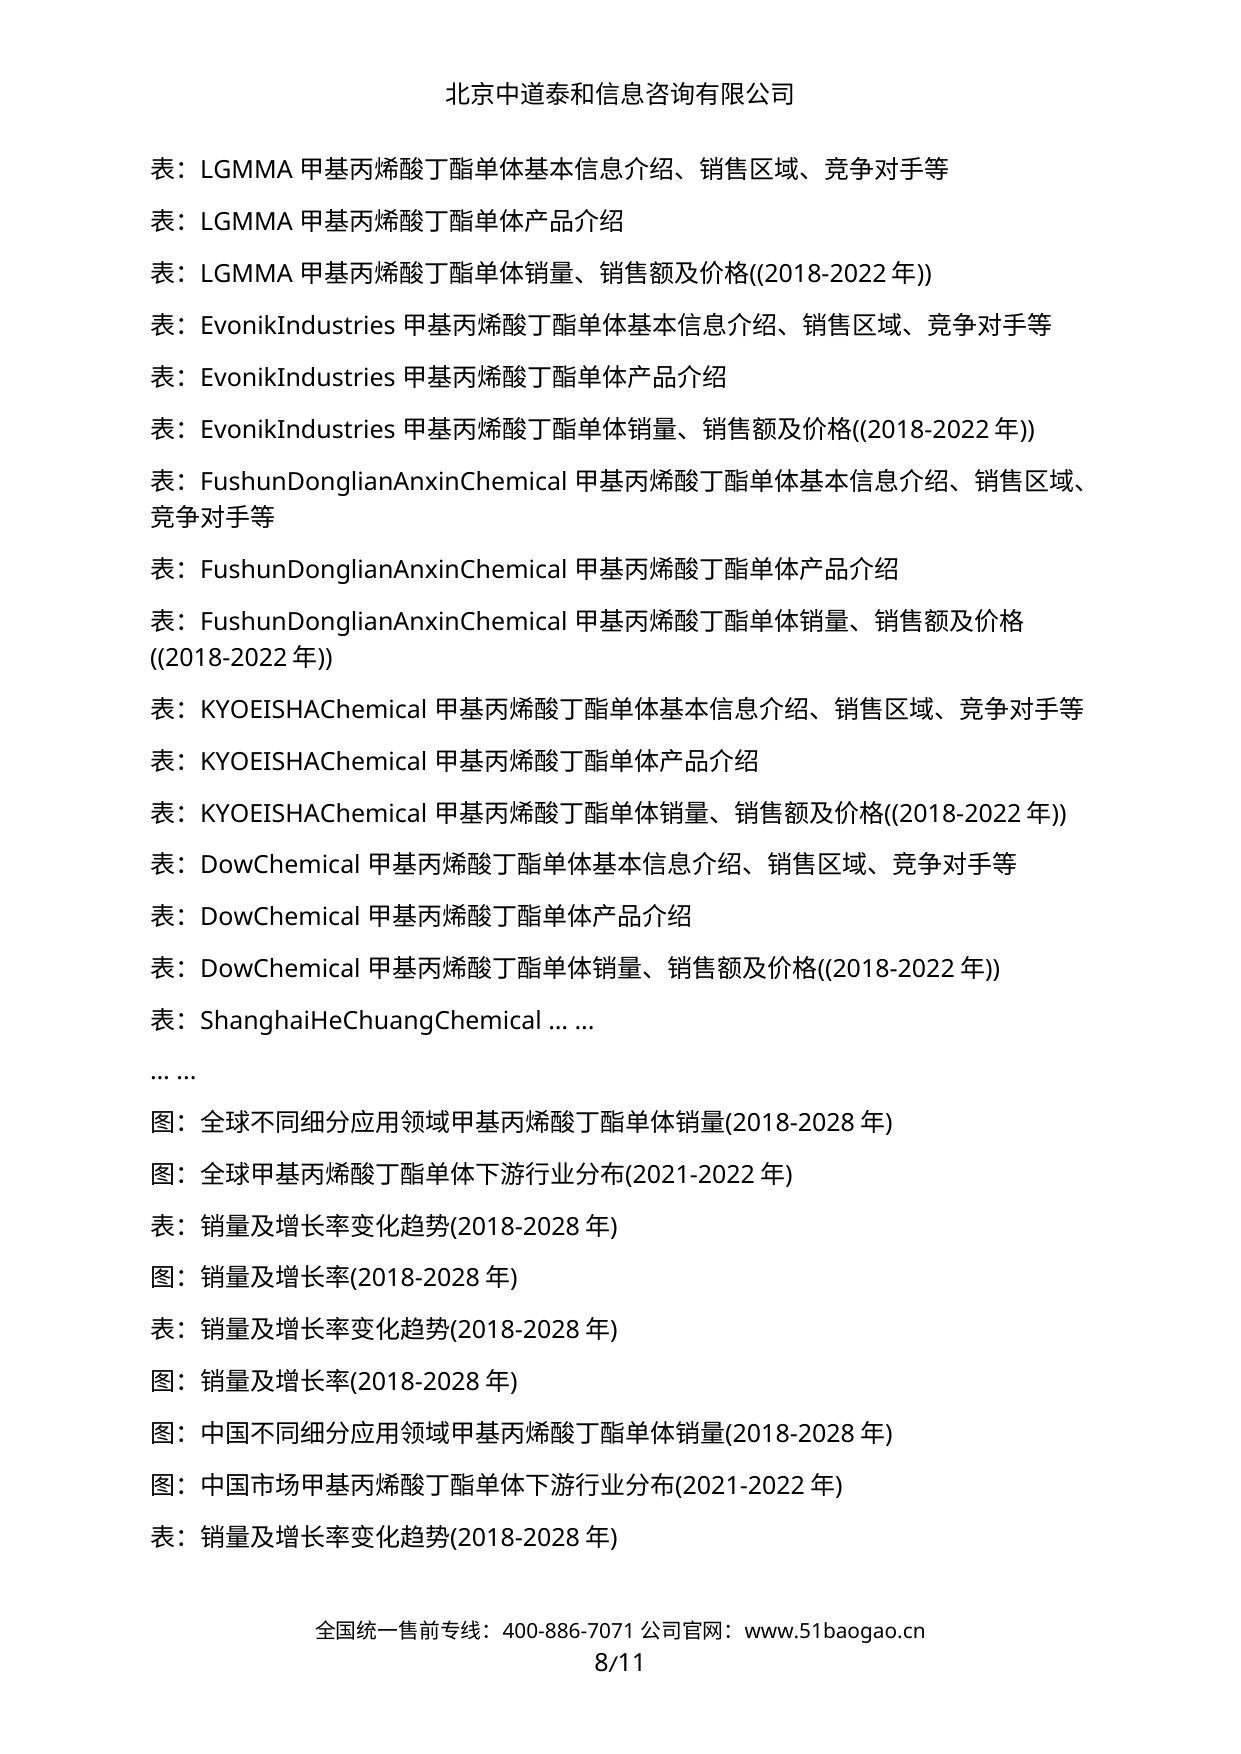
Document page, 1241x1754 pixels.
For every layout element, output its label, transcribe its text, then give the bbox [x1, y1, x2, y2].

text 表：DowChemical 甲基丙烯酸丁酯单体基本信息介绍、销售区域、竞争对手等 [150, 845, 1090, 881]
text 表：KYOEISHAChemical 甲基丙烯酸丁酯单体产品介绍 [150, 741, 1090, 777]
text 表：销量及增长率变化趋势(2018-2028年) [150, 1206, 1090, 1242]
text 图：中国不同细分应用领域甲基丙烯酸丁酯单体销量(2018-2028年) [150, 1413, 1090, 1450]
text 表：DowChemical 甲基丙烯酸丁酯单体销量、销售额及价格((2018-2022年)) [150, 949, 1090, 985]
text 表：FushunDonglianAnxinChemical 甲基丙烯酸丁酯单体基本信息介绍、销售区域、竞争对手等 [150, 461, 1090, 534]
text 表：DowChemical 甲基丙烯酸丁酯单体产品介绍 [150, 897, 1090, 933]
text 表：销量及增长率变化趋势(2018-2028年) [150, 1310, 1090, 1346]
text 图：全球甲基丙烯酸丁酯单体下游行业分布(2021-2022年) [150, 1154, 1090, 1190]
text 表：FushunDonglianAnxinChemical 甲基丙烯酸丁酯单体销量、销售额及价格((2018-2022年)) [150, 601, 1090, 674]
text 表：ShanghaiHeChuangChemical … ... [150, 1001, 1090, 1037]
text 表：EvonikIndustries 甲基丙烯酸丁酯单体销量、销售额及价格((2018-2022年)) [150, 409, 1090, 446]
text 表：EvonikIndustries 甲基丙烯酸丁酯单体基本信息介绍、销售区域、竞争对手等 [150, 306, 1090, 342]
text 表：销量及增长率变化趋势(2018-2028年) [150, 1517, 1090, 1553]
text 表：EvonikIndustries 甲基丙烯酸丁酯单体产品介绍 [150, 357, 1090, 394]
text 表：LGMMA 甲基丙烯酸丁酯单体产品介绍 [150, 202, 1090, 238]
text 表：LGMMA 甲基丙烯酸丁酯单体基本信息介绍、销售区域、竞争对手等 [150, 150, 1090, 186]
text 表：KYOEISHAChemical 甲基丙烯酸丁酯单体销量、销售额及价格((2018-2022年)) [150, 793, 1090, 829]
text … ... [150, 1052, 1090, 1087]
text 表：KYOEISHAChemical 甲基丙烯酸丁酯单体基本信息介绍、销售区域、竞争对手等 [150, 689, 1090, 726]
text 表：LGMMA 甲基丙烯酸丁酯单体销量、销售额及价格((2018-2022年)) [150, 254, 1090, 290]
text 表：FushunDonglianAnxinChemical 甲基丙烯酸丁酯单体产品介绍 [150, 549, 1090, 586]
text 图：销量及增长率(2018-2028年) [150, 1362, 1090, 1398]
text 图：中国市场甲基丙烯酸丁酯单体下游行业分布(2021-2022年) [150, 1465, 1090, 1502]
text 图：销量及增长率(2018-2028年) [150, 1258, 1090, 1294]
text 图：全球不同细分应用领域甲基丙烯酸丁酯单体销量(2018-2028年) [150, 1102, 1090, 1138]
